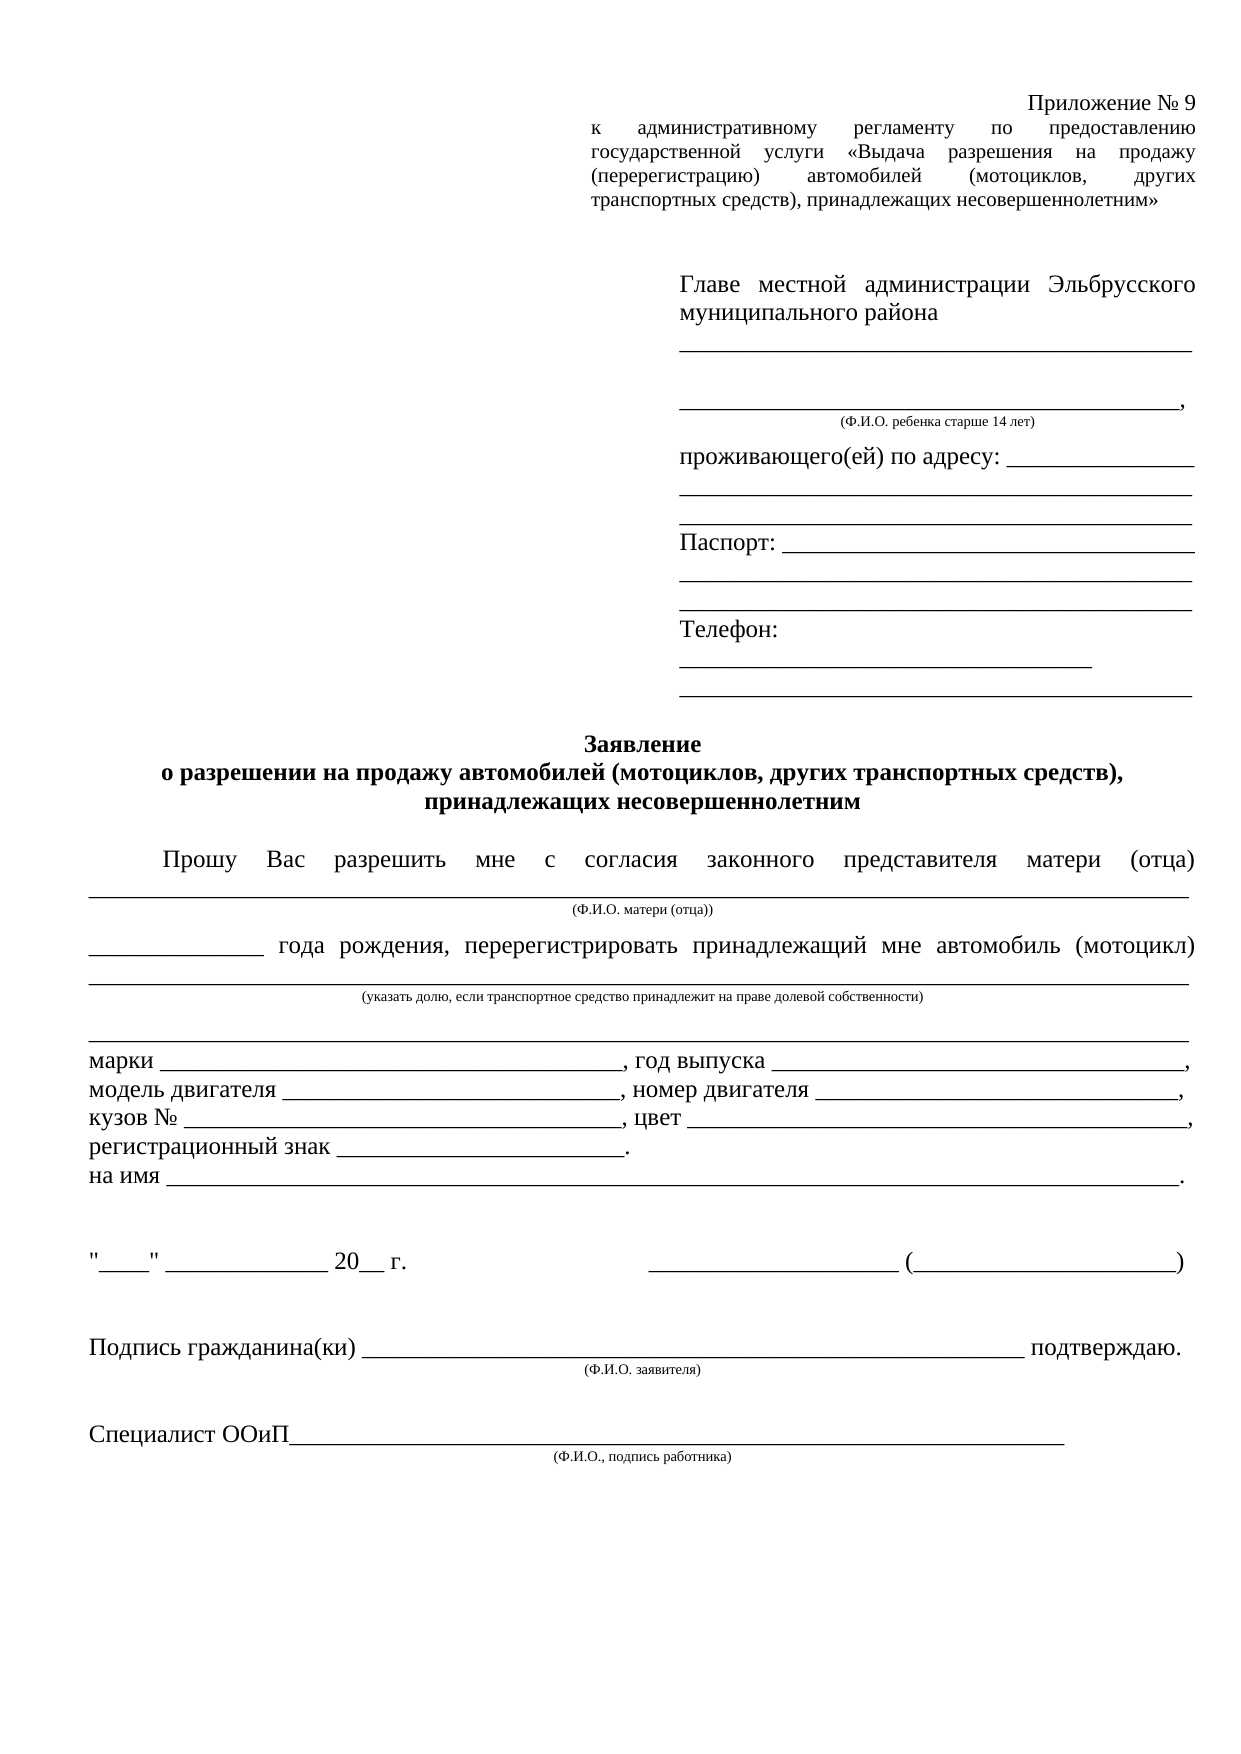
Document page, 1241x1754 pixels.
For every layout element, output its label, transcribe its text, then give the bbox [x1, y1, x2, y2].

text _________________________________________ [679, 470, 1196, 499]
text Прошу Вас разрешить мне с согласия законного представителя матери (отца) ________________________________________________________________________________________ [89, 844, 1196, 901]
text о разрешении на продажу автомобилей (мотоциклов, других транспортных средств), [89, 757, 1196, 786]
text принадлежащих несовершеннолетним [89, 786, 1196, 815]
text Приложение № 9 [591, 89, 1196, 115]
text регистрационный знак _______________________. [89, 1131, 1196, 1160]
text ________________________________________________________________________________________ [89, 1016, 1196, 1045]
text модель двигателя ___________________________, номер двигателя _____________________________, [89, 1074, 1196, 1102]
text Подпись гражданина(ки) _____________________________________________________ подтверждаю. [89, 1332, 1196, 1361]
text Телефон: _________________________________ [679, 614, 1196, 671]
text Паспорт: _________________________________ [679, 527, 1196, 556]
text Заявление [89, 729, 1196, 757]
text (Ф.И.О., подпись работника) [89, 1447, 1196, 1476]
text Специалист ООиП______________________________________________________________ [89, 1419, 1196, 1447]
text (Ф.И.О. заявителя) [89, 1361, 1196, 1390]
text (указать долю, если транспортное средство принадлежит на праве долевой собственности) [89, 987, 1196, 1016]
text (Ф.И.О. ребенка старше 14 лет) [679, 412, 1196, 441]
text ______________ года рождения, перерегистрировать принадлежащий мне автомобиль (мотоцикл) ________________________________________________________________________________________ [89, 930, 1196, 987]
text _________________________________________ [679, 671, 1196, 700]
text на имя _________________________________________________________________________________. [89, 1160, 1196, 1189]
text _________________________________________ [679, 326, 1196, 355]
text марки _____________________________________, год выпуска _________________________________, [89, 1045, 1196, 1074]
text (Ф.И.О. матери (отца)) [89, 901, 1196, 930]
text _________________________________________ [679, 585, 1196, 614]
text "____" _____________ 20__ г. ____________________ (_____________________) [89, 1246, 1196, 1275]
text Главе местной администрации Эльбрусского муниципального района [679, 269, 1196, 326]
text кузов № ___________________________________, цвет ________________________________________, [89, 1102, 1196, 1131]
text _________________________________________ [679, 556, 1196, 585]
text _________________________________________ [679, 499, 1196, 527]
text к административному регламенту по предоставлению государственной услуги «Выдача разрешения на продажу (перерегистрацию) автомобилей (мотоциклов, других транспортных средств), принадлежащих несовершеннолетним» [591, 115, 1196, 211]
text проживающего(ей) по адресу: _______________ [679, 441, 1196, 470]
text ________________________________________, [679, 384, 1196, 412]
